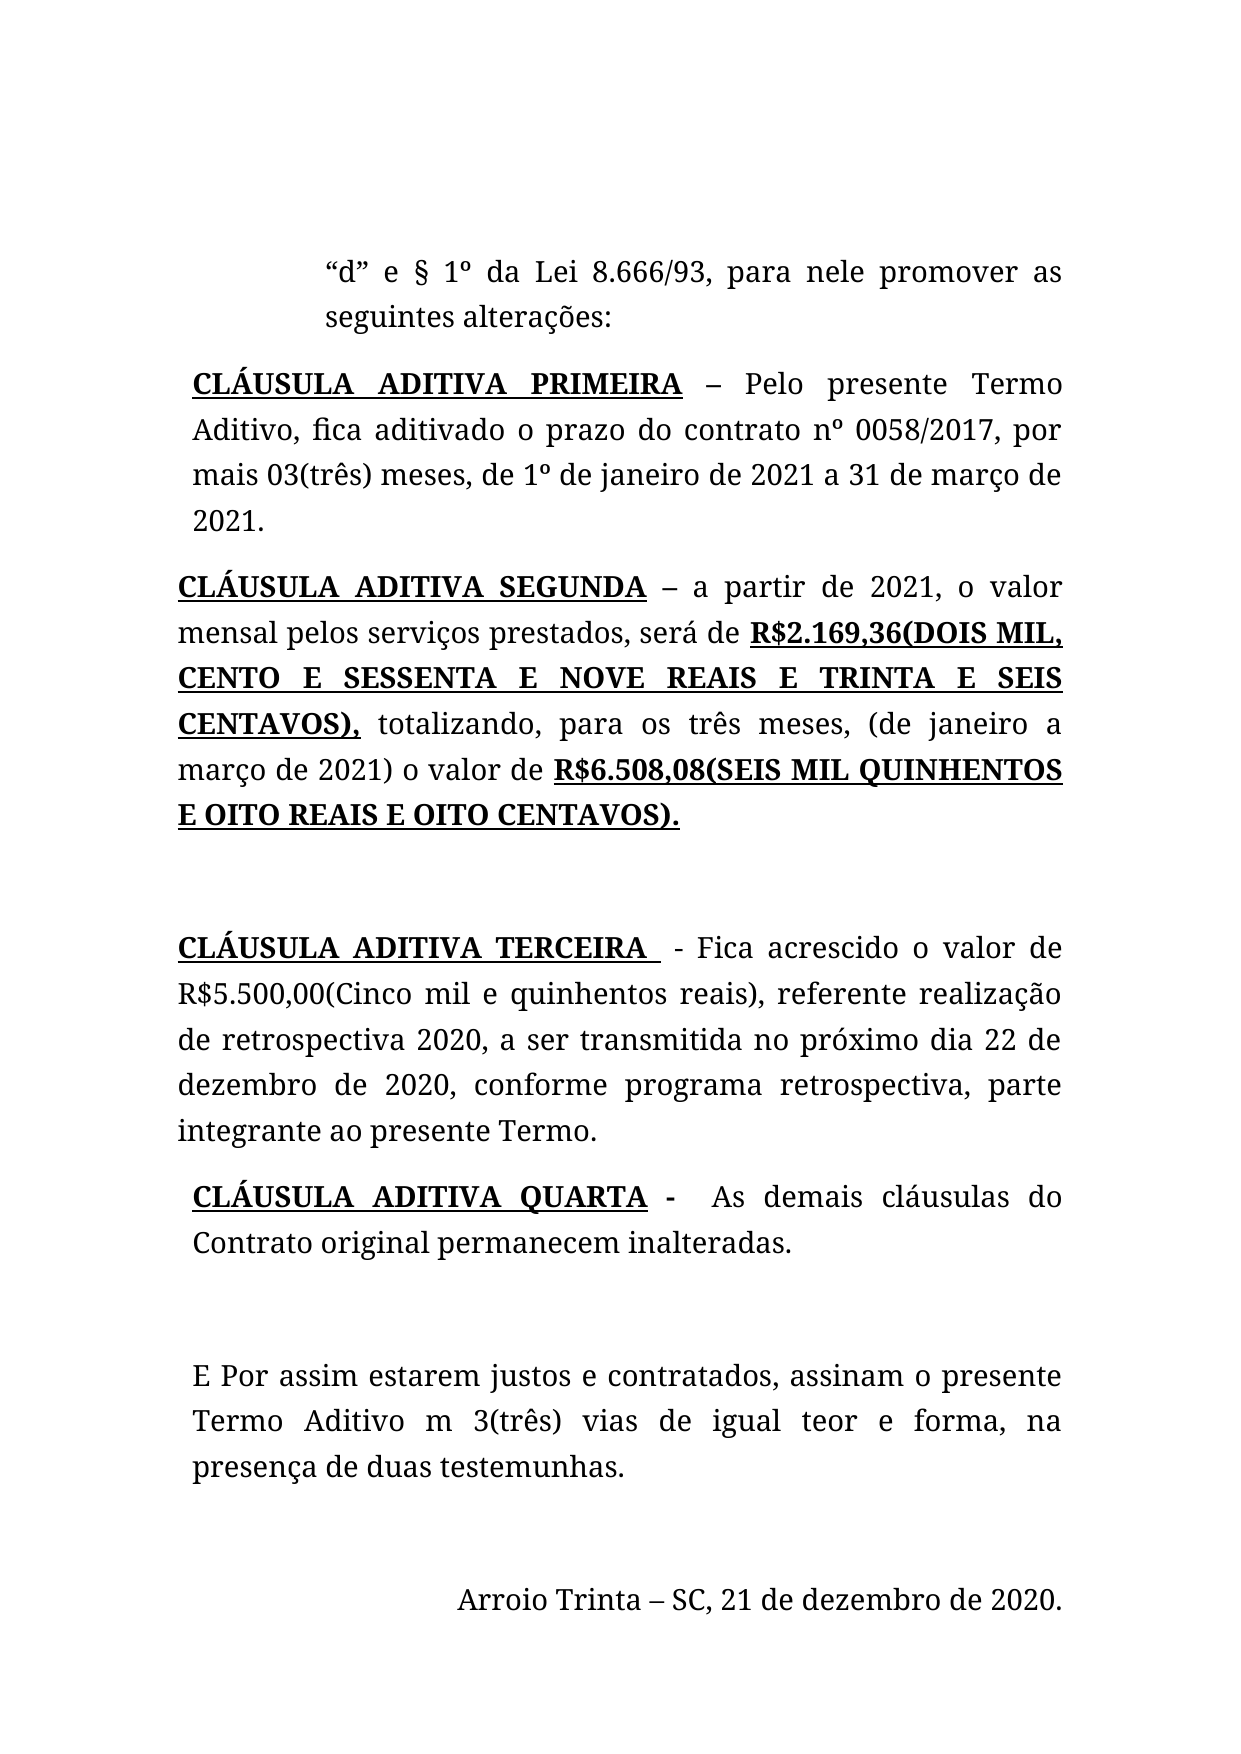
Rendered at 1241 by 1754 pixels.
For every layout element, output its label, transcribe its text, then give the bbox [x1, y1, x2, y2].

text E Por assim estarem justos e contratados, assinam o presente Termo Aditivo m 3(três) vias de igual teor e forma, na presença de duas testemunhas. [192, 1355, 1063, 1486]
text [325, 251, 1063, 336]
text CLÁUSULA ADITIVA QUARTA - As demais cláusulas do Contrato original permanecem inalteradas. [192, 1176, 1063, 1262]
text CLÁUSULA ADITIVA SEGUNDA – a partir de 2021, o valor mensal pelos serviços prestados, será de R$2.169,36(DOIS MIL, CENTO E SESSENTA E NOVE REAIS E TRINTA E SEIS CENTAVOS), totalizando, para os três meses, (de janeiro a março de 2021) o valor de R$6.508,08(SEIS MIL QUINHENTOS E OITO REAIS E OITO CENTAVOS). [177, 692, 1063, 834]
text CLÁUSULA ADITIVA TERCEIRA - Fica acrescido o valor de R$5.500,00(Cinco mil e quinhentos reais), referente realização de retrospectiva 2020, a ser transmitida no próximo dia 22 de dezembro de 2020, conforme programa retrospectiva, parte integrante ao presente Termo. [177, 927, 1063, 1150]
text CLÁUSULA ADITIVA PRIMEIRA – Pelo presente Termo Aditivo, fica aditivado o prazo do contrato nº 0058/2017, por mais 03(três) meses, de 1º de janeiro de 2021 a 31 de março de 2021. [192, 363, 1063, 540]
text Arroio Trinta – SC, 21 de dezembro de 2020. [325, 1579, 1063, 1619]
text CLÁUSULA ADITIVA SEGUNDA – a partir de 2021, o valor mensal pelos serviços prestados, será de R$2.169,36(DOIS MIL, CENTO E SESSENTA E NOVE REAIS E TRINTA E SEIS CENTAVOS), totalizando, para os três meses, (de janeiro a março de 2021) o valor de R$6.508,08(SEIS MIL QUINHENTOS E OITO REAIS E OITO CENTAVOS). [177, 566, 1063, 691]
